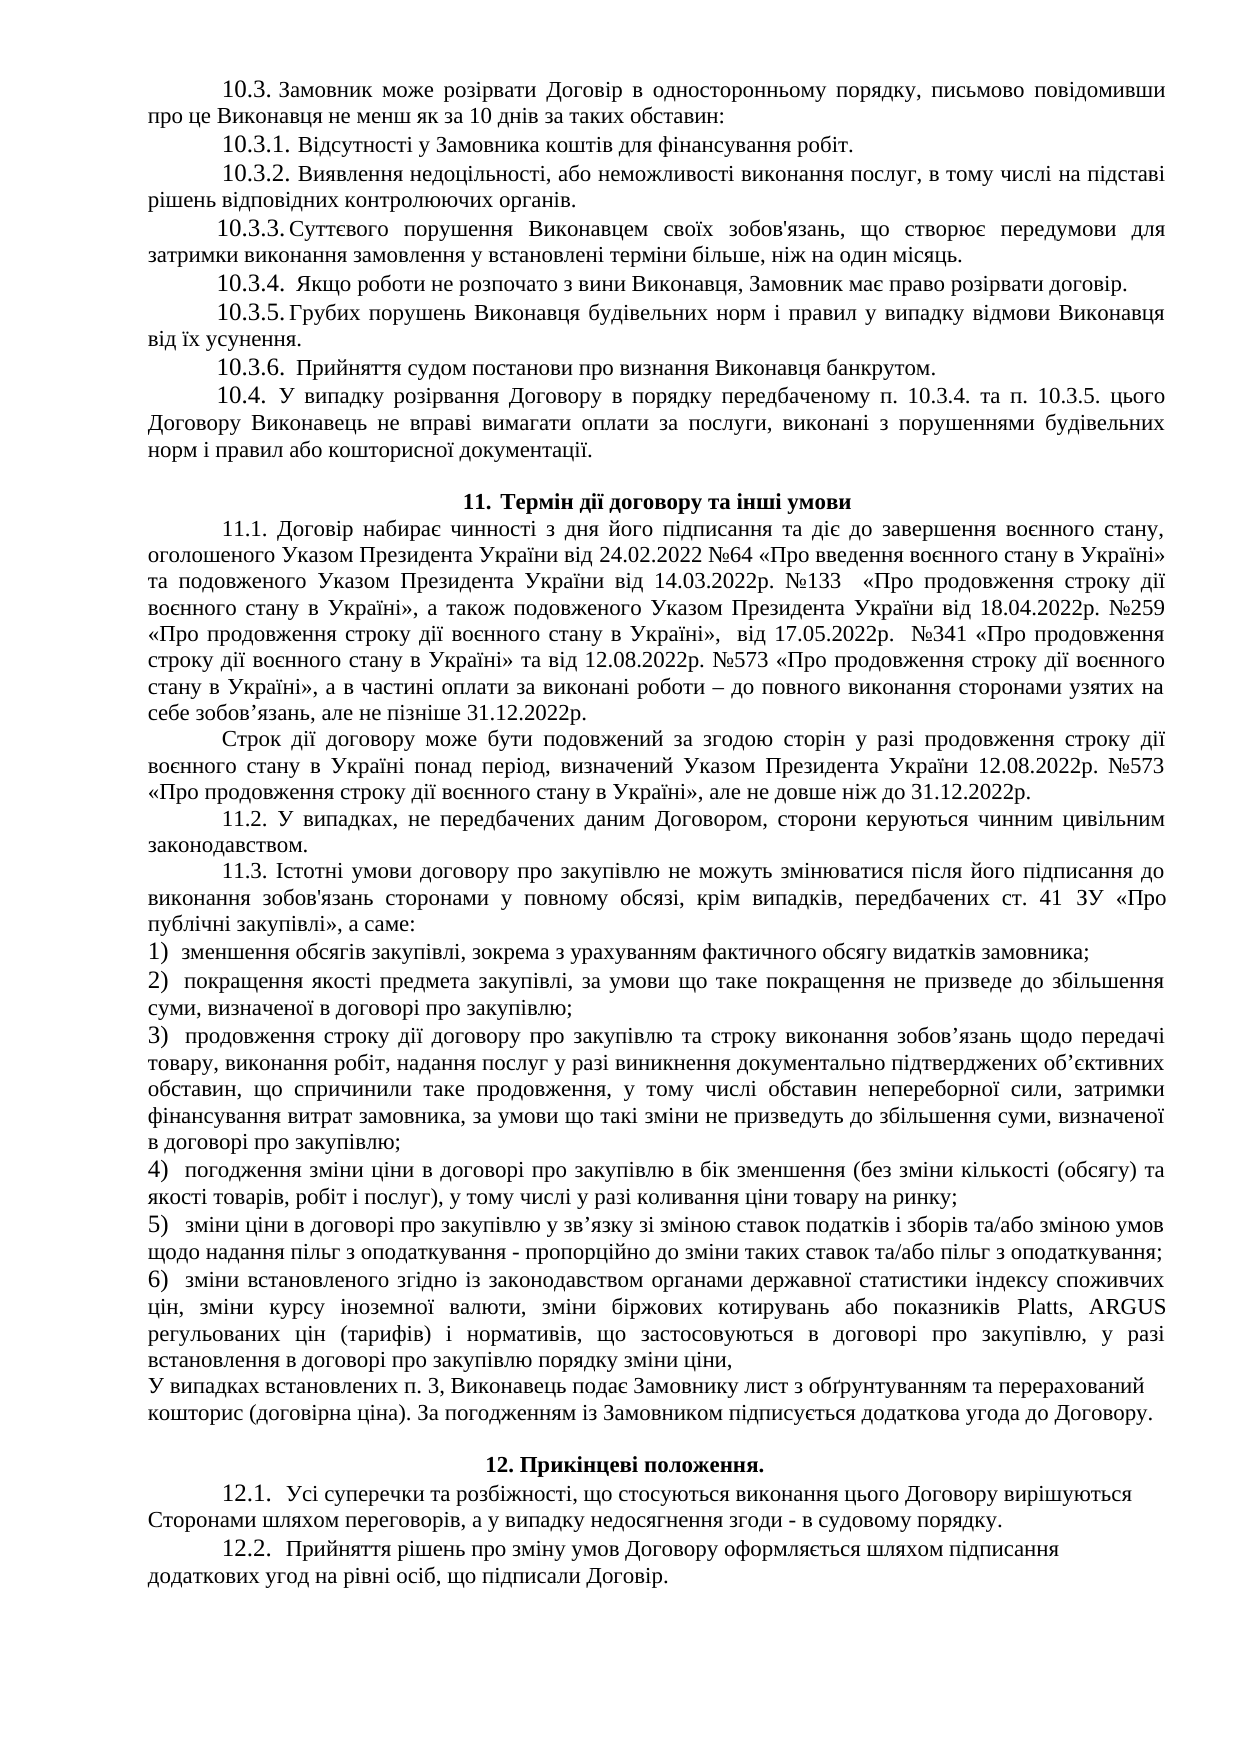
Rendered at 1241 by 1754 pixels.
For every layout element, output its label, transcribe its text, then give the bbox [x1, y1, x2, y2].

list зміни ціни в договорі про закупівлю у зв’язку зі зміною ставок податків і зборів та/або зміною умов щодо надання пільг з оподаткування - пропорційно до зміни таких ставок та/або пільг з оподаткування; [148, 1209, 1167, 1264]
list У випадку розірвання Договору в порядку передбаченому п. 10.3.4. та п. 10.3.5. цього Договору Виконавець не вправі вимагати оплати за послуги, виконані з порушеннями будівельних норм і правил або кошторисної документації. [148, 381, 1167, 462]
list Відсутності у Замовника коштів для фінансування робіт. [148, 129, 1167, 158]
text Строк дії договору може бути подовжений за згодою сторін у разі продовження строку дії воєнного стану в Україні понад період, визначений Указом Президента України 12.08.2022р. №573 «Про продовження строку дії воєнного стану в Україні», але не довше ніж до 31.12.2022р. [148, 726, 1167, 804]
list Замовник може розірвати Договір в односторонньому порядку, письмово повідомивши про це Виконавця не менш як за 10 днів за таких обставин: [148, 74, 1167, 129]
list погодження зміни ціни в договорі про закупівлю в бік зменшення (без зміни кількості (обсягу) та якості товарів, робіт і послуг), у тому числі у разі коливання ціни товару на ринку; [148, 1154, 1167, 1209]
list покращення якості предмета закупівлі, за умови що таке покращення не призведе до збільшення суми, визначеної в договорі про закупівлю; [148, 965, 1167, 1020]
list Усі суперечки та розбіжності, що стосуються виконання цього Договору вирішуються Сторонами шляхом переговорів, а у випадку недосягнення згоди - в судовому порядку. [148, 1478, 1167, 1533]
text 12. Прикінцеві положення. [485, 1451, 1167, 1478]
text 11.3. Істотні умови договору про закупівлю не можуть змінюватися після його підписання до виконання зобов'язань сторонами у повному обсязі, крім випадків, передбачених ст. 41 ЗУ «Про публічні закупівлі», а саме: [148, 857, 1167, 936]
text 11.2. У випадках, не передбачених даним Договором, сторони керуються чинним цивільним законодавством. [148, 804, 1167, 857]
text У випадках встановлених п. 3, Виконавець подає Замовнику лист з обґрунтуванням та перерахований кошторис (договірна ціна). За погодженням із Замовником підписується додаткова угода до Договору. [148, 1372, 1167, 1425]
list Термін дії договору та інші умови [148, 488, 1167, 515]
list продовження строку дії договору про закупівлю та строку виконання зобов’язань щодо передачі товару, виконання робіт, надання послуг у разі виникнення документально підтверджених об’єктивних обставин, що спричинили таке продовження, у тому числі обставин непереборної сили, затримки фінансування витрат замовника, за умови що такі зміни не призведуть до збільшення суми, визначеної в договорі про закупівлю; [148, 1020, 1167, 1154]
list Виявлення недоцільності, або неможливості виконання послуг, в тому числі на підставі рішень відповідних контролюючих органів. [148, 158, 1167, 213]
list Грубих порушень Виконавця будівельних норм і правил у випадку відмови Виконавця від їх усунення. [148, 297, 1167, 352]
list Прийняття рішень про зміну умов Договору оформляється шляхом підписання додаткових угод на рівні осіб, що підписали Договір. [148, 1533, 1167, 1588]
list зменшення обсягів закупівлі, зокрема з урахуванням фактичного обсягу видатків замовника; [148, 936, 1167, 965]
list Прийняття судом постанови про визнання Виконавця банкрутом. [148, 352, 1167, 381]
text 11.1. Договір набирає чинності з дня його підписання та діє до завершення воєнного стану, оголошеного Указом Президента України від 24.02.2022 №64 «Про введення воєнного стану в Україні» та подовженого Указом Президента України від 14.03.2022р. №133 «Про продовження строку дії воєнного стану в Україні», а також подовженого Указом Президента України від 18.04.2022р. №259 «Про продовження строку дії воєнного стану в Україні», від 17.05.2022р. №341 «Про продовження строку дії воєнного стану в Україні» та від 12.08.2022р. №573 «Про продовження строку дії воєнного стану в Україні», а в частині оплати за виконані роботи – до повного виконання сторонами узятих на себе зобов’язань, але не пізніше 31.12.2022р. [148, 515, 1167, 726]
list зміни встановленого згідно із законодавством органами державної статистики індексу споживчих цін, зміни курсу іноземної валюти, зміни біржових котирувань або показників Platts, ARGUS регульованих цін (тарифів) і нормативів, що застосовуються в договорі про закупівлю, у разі встановлення в договорі про закупівлю порядку зміни ціни, [148, 1264, 1167, 1372]
list Суттєвого порушення Виконавцем своїх зобов'язань, що створює передумови для затримки виконання замовлення у встановлені терміни більше, ніж на один місяць. [148, 213, 1167, 268]
list Якщо роботи не розпочато з вини Виконавця, Замовник має право розірвати договір. [148, 268, 1167, 297]
